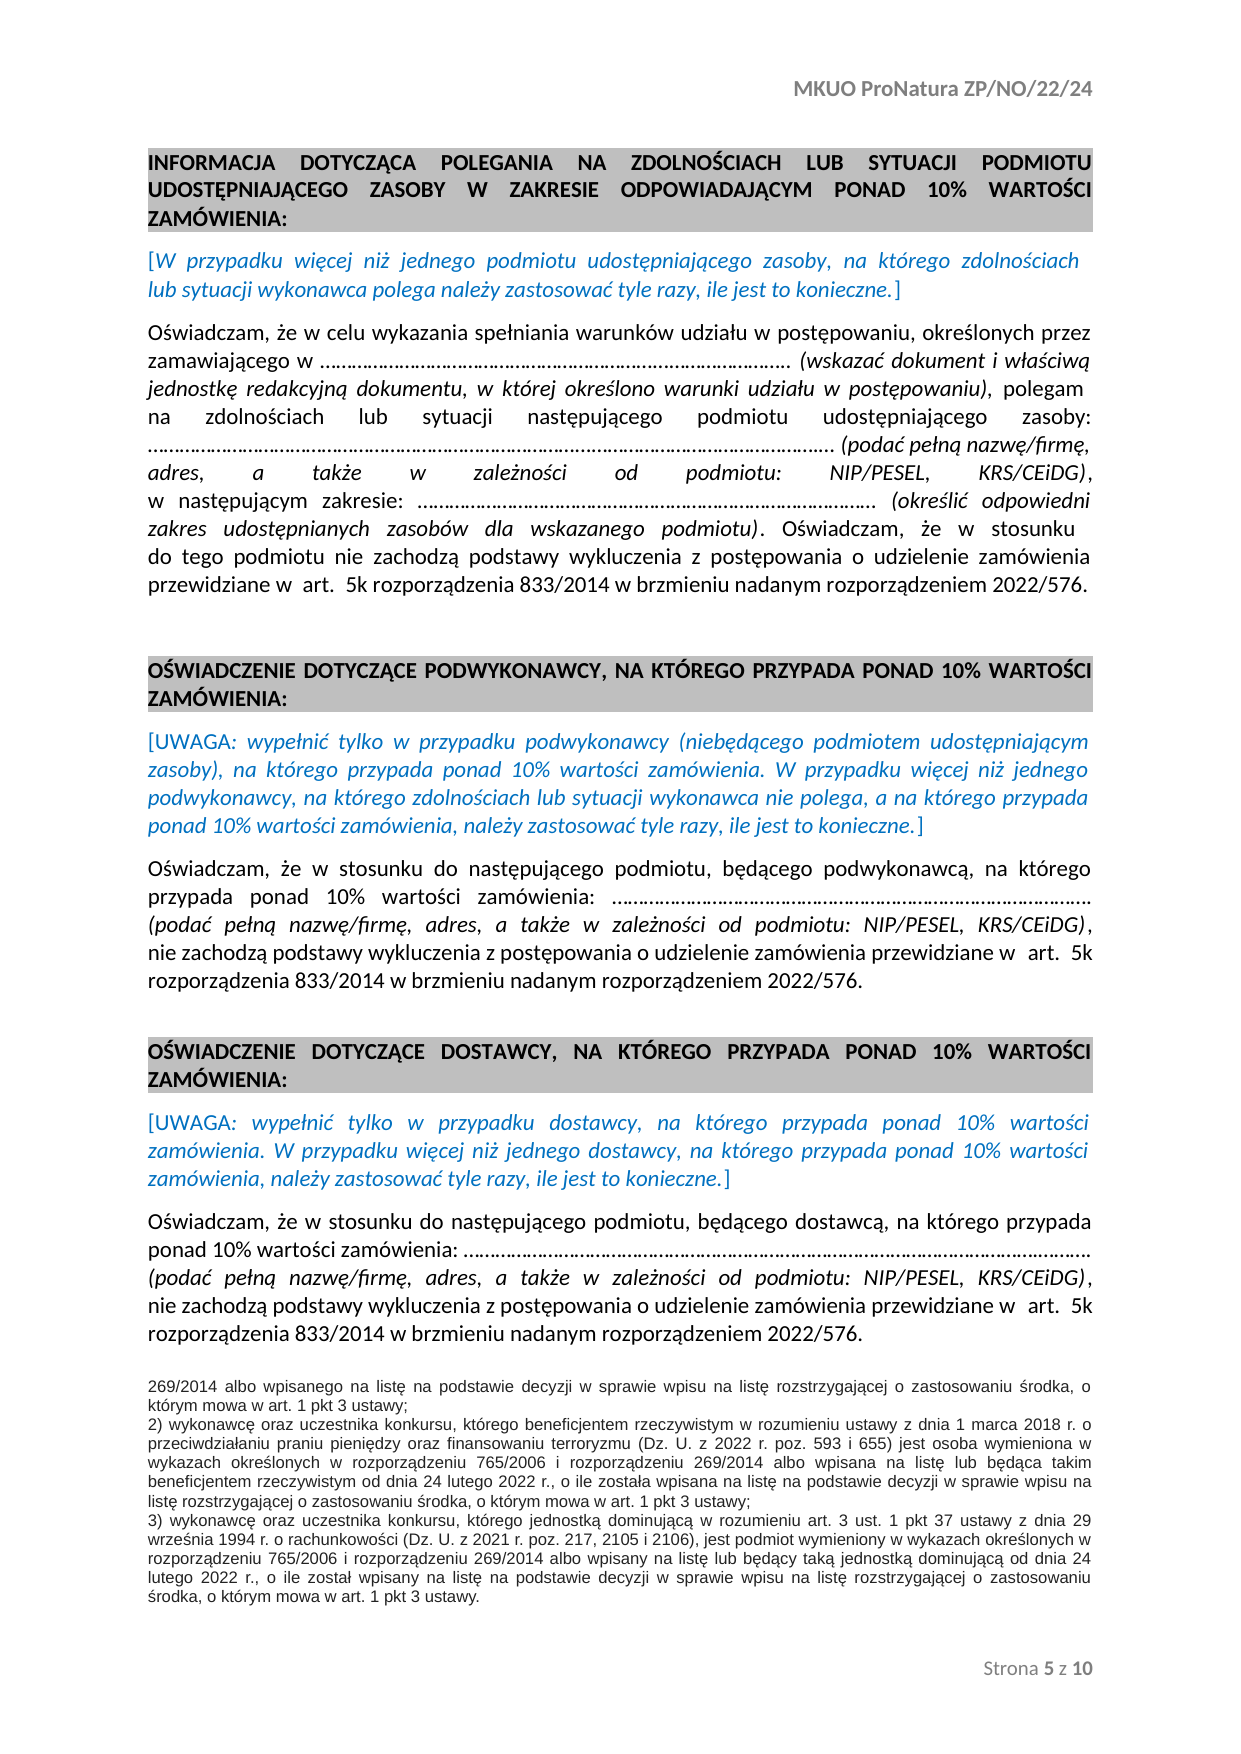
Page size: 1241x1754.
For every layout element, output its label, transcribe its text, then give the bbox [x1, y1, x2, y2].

text [W przypadku więcej niż jednego podmiotu udostępniającego zasoby, na którego zdolnościach lub sytuacji wykonawca polega należy zastosować tyle razy, ile jest to konieczne.] [148, 247, 1093, 303]
text [UWAGA: wypełnić tylko w przypadku dostawcy, na którego przypada ponad 10% wartości zamówienia. W przypadku więcej niż jednego dostawcy, na którego przypada ponad 10% wartości zamówienia, należy zastosować tyle razy, ile jest to konieczne.] [148, 1108, 1093, 1192]
text [UWAGA: wypełnić tylko w przypadku podwykonawcy (niebędącego podmiotem udostępniającym zasoby), na którego przypada ponad 10% wartości zamówienia. W przypadku więcej niż jednego podwykonawcy, na którego zdolnościach lub sytuacji wykonawca nie polega, a na którego przypada ponad 10% wartości zamówienia, należy zastosować tyle razy, ile jest to konieczne.] [148, 727, 1093, 839]
text INFORMACJA DOTYCZĄCA POLEGANIA NA ZDOLNOŚCIACH LUB SYTUACJI PODMIOTU UDOSTĘPNIAJĄCEGO ZASOBY W ZAKRESIE ODPOWIADAJĄCYM PONAD 10% WARTOŚCI ZAMÓWIENIA: [148, 148, 1093, 232]
text OŚWIADCZENIE DOTYCZĄCE PODWYKONAWCY, NA KTÓREGO PRZYPADA PONAD 10% WARTOŚCI ZAMÓWIENIA: [148, 656, 1093, 712]
text Oświadczam, że w celu wykazania spełniania warunków udziału w postępowaniu, określonych przez zamawiającego w ………………………………………………………...………………….. (wskazać dokument i właściwą jednostkę redakcyjną dokumentu, w której określono warunki udziału w postępowaniu), polegam na zdolnościach lub sytuacji następującego podmiotu udostępniającego zasoby: ………………………………………………………………………...…………………………………….… (podać pełną nazwę/firmę, adres, a także w zależności od podmiotu: NIP/PESEL, KRS/CEiDG), w następującym zakresie: …………………………………………………………………………… (określić odpowiedni zakres udostępnianych zasobów dla wskazanego podmiotu). Oświadczam, że w stosunku do tego podmiotu nie zachodzą podstawy wykluczenia z postępowania o udzielenie zamówienia przewidziane w art. 5k rozporządzenia 833/2014 w brzmieniu nadanym rozporządzeniem 2022/576. [148, 318, 1093, 598]
text OŚWIADCZENIE DOTYCZĄCE DOSTAWCY, NA KTÓREGO PRZYPADA PONAD 10% WARTOŚCI ZAMÓWIENIA: [148, 1037, 1093, 1093]
text Oświadczam, że w stosunku do następującego podmiotu, będącego podwykonawcą, na którego przypada ponad 10% wartości zamówienia: ………………………………………………………………………………. (podać pełną nazwę/firmę, adres, a także w zależności od podmiotu: NIP/PESEL, KRS/CEiDG), nie zachodzą podstawy wykluczenia z postępowania o udzielenie zamówienia przewidziane w art. 5k rozporządzenia 833/2014 w brzmieniu nadanym rozporządzeniem 2022/576. [148, 854, 1093, 994]
text Oświadczam, że w stosunku do następującego podmiotu, będącego dostawcą, na którego przypada ponad 10% wartości zamówienia: ……………………………………………………………………………………………….………. (podać pełną nazwę/firmę, adres, a także w zależności od podmiotu: NIP/PESEL, KRS/CEiDG), nie zachodzą podstawy wykluczenia z postępowania o udzielenie zamówienia przewidziane w art. 5k rozporządzenia 833/2014 w brzmieniu nadanym rozporządzeniem 2022/576. [148, 1207, 1093, 1347]
